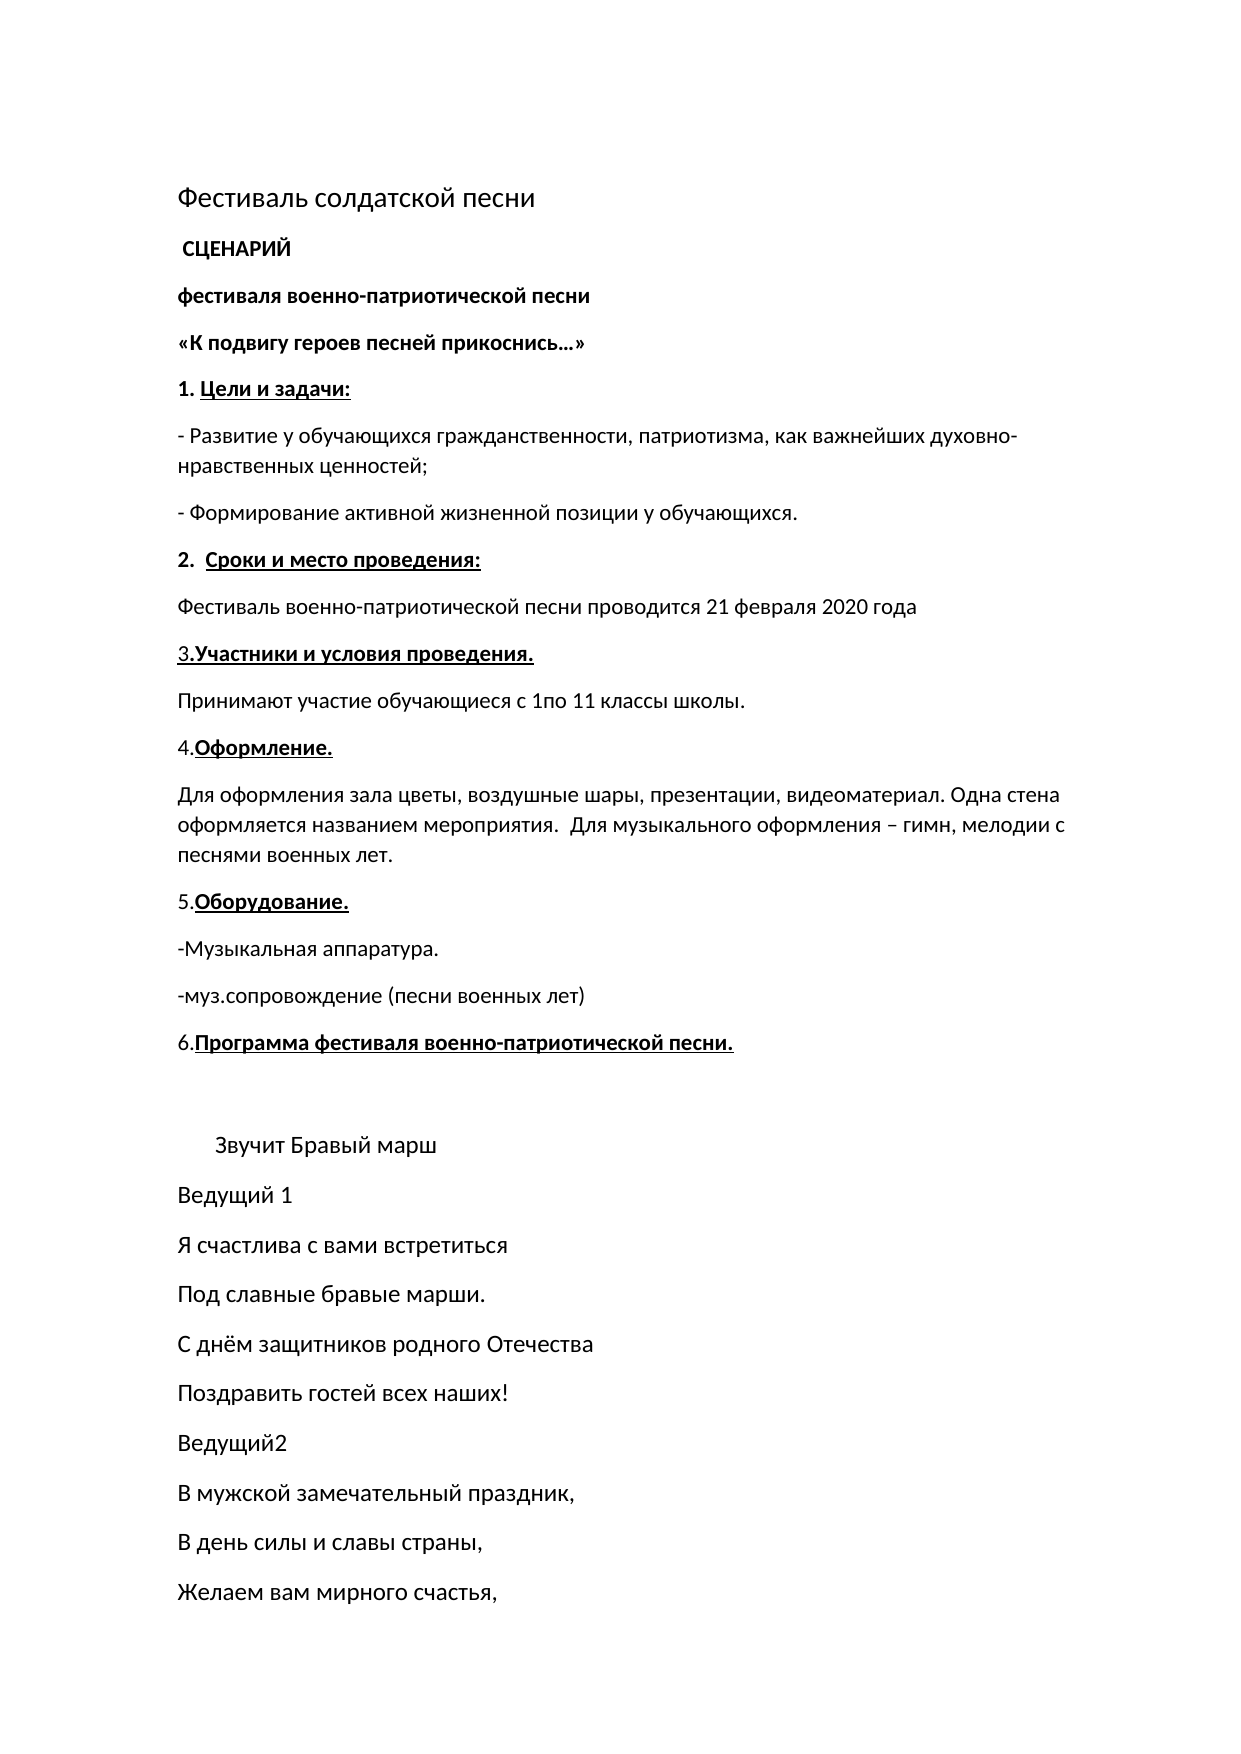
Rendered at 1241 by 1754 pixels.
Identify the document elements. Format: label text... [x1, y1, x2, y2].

text «К подвигу героев песней прикоснись…» [177, 328, 1152, 356]
text Для оформления зала цветы, воздушные шары, презентации, видеоматериал. Одна стена оформляется названием мероприятия. Для музыкального оформления – гимн, мелодии с песнями военных лет. [177, 780, 1152, 868]
text В мужской замечательный праздник, [177, 1477, 1152, 1507]
text 2. Сроки и место проведения: [177, 545, 1152, 573]
text Ведущий 1 [177, 1179, 1152, 1210]
text Фестиваль военно-патриотической песни проводится 21 февраля 2020 года [177, 592, 1152, 620]
text В день силы и славы страны, [177, 1526, 1152, 1557]
text С днём защитников родного Отечества [177, 1328, 1152, 1358]
text фестиваля военно-патриотической песни [177, 281, 1152, 309]
text - Развитие у обучающихся гражданственности, патриотизма, как важнейших духовно-нравственных ценностей; [177, 421, 1152, 479]
text 1. Цели и задачи: [177, 374, 1152, 402]
text Под славные бравые марши. [177, 1278, 1152, 1309]
text Фестиваль солдатской песни [177, 179, 1152, 214]
text -муз.сопровождение (песни военных лет) [177, 981, 1152, 1009]
text 3.Участники и условия проведения. [177, 639, 1152, 667]
text 5.Оборудование. [177, 887, 1152, 915]
text 4.Оформление. [177, 733, 1152, 761]
text Ведущий2 [177, 1427, 1152, 1458]
text -Музыкальная аппаратура. [177, 934, 1152, 962]
text 6.Программа фестиваля военно-патриотической песни. [177, 1028, 1152, 1056]
text Поздравить гостей всех наших! [177, 1377, 1152, 1408]
text Я счастлива с вами встретиться [177, 1229, 1152, 1259]
text Принимают участие обучающиеся с 1по 11 классы школы. [177, 686, 1152, 714]
text - Формирование активной жизненной позиции у обучающихся. [177, 498, 1152, 526]
text Желаем вам мирного счастья, [177, 1576, 1152, 1606]
text СЦЕНАРИЙ [177, 234, 1152, 262]
text Звучит Бравый марш [215, 1129, 1152, 1160]
